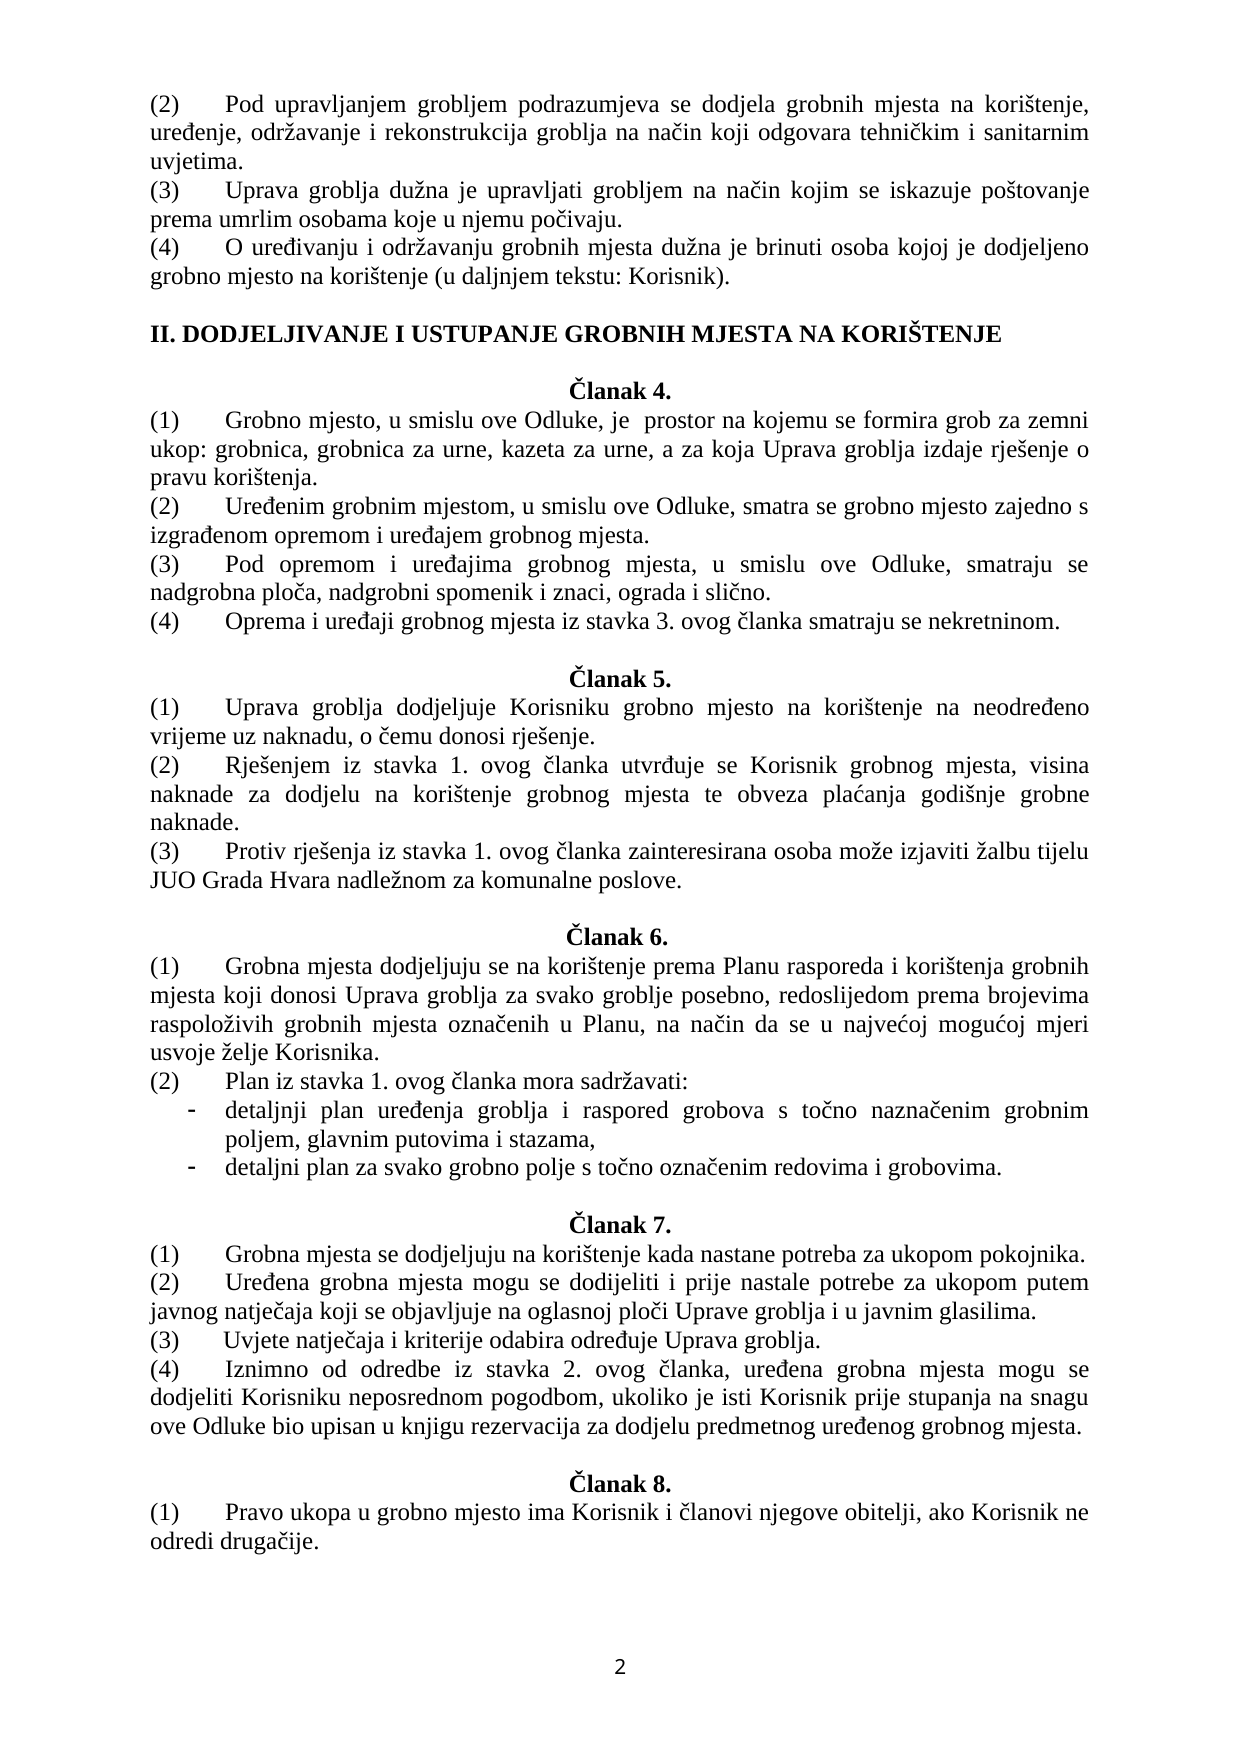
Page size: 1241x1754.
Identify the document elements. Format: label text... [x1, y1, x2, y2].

text (2) Uređenim grobnim mjestom, u smislu ove Odluke, smatra se grobno mjesto zajedno s izgrađenom opremom i uređajem grobnog mjesta. [150, 491, 1090, 549]
text (3) Pod opremom i uređajima grobnog mjesta, u smislu ove Odluke, smatraju se nadgrobna ploča, nadgrobni spomenik i znaci, ograda i slično. [150, 549, 1090, 606]
text Članak 5. [150, 664, 1090, 692]
text (2) Plan iz stavka 1. ovog članka mora sadržavati: [150, 1066, 1090, 1095]
text Članak 8. [150, 1469, 1090, 1497]
text Članak 6. [150, 922, 1090, 951]
text (4) Oprema i uređaji grobnog mjesta iz stavka 3. ovog članka smatraju se nekretninom. [150, 606, 1090, 635]
text (2) Pod upravljanjem grobljem podrazumjeva se dodjela grobnih mjesta na korištenje, uređenje, održavanje i rekonstrukcija groblja na način koji odgovara tehničkim i sanitarnim uvjetima. [150, 89, 1090, 175]
text (2) Uređena grobna mjesta mogu se dodijeliti i prije nastale potrebe za ukopom putem javnog natječaja koji se objavljuje na oglasnoj ploči Uprave groblja i u javnim glasilima. [150, 1267, 1090, 1325]
text Članak 4. [150, 376, 1090, 405]
list detaljni plan za svako grobno polje s točno označenim redovima i grobovima. [187, 1152, 1090, 1181]
text (3) Uprava groblja dužna je upravljati grobljem na način kojim se iskazuje poštovanje prema umrlim osobama koje u njemu počivaju. [150, 175, 1090, 232]
text (4) O uređivanju i održavanju grobnih mjesta dužna je brinuti osoba kojoj je dodjeljeno grobno mjesto na korištenje (u daljnjem tekstu: Korisnik). [150, 232, 1090, 290]
text (3) Uvjete natječaja i kriterije odabira određuje Uprava groblja. [150, 1325, 1090, 1354]
text (1) Uprava groblja dodjeljuje Korisniku grobno mjesto na korištenje na neodređeno vrijeme uz naknadu, o čemu donosi rješenje. [150, 692, 1090, 750]
text (1) Grobno mjesto, u smislu ove Odluke, je prostor na kojemu se formira grob za zemni ukop: grobnica, grobnica za urne, kazeta za urne, a za koja Uprava groblja izdaje rješenje o pravu korištenja. [150, 405, 1090, 491]
text (2) Rješenjem iz stavka 1. ovog članka utvrđuje se Korisnik grobnog mjesta, visina naknade za dodjelu na korištenje grobnog mjesta te obveza plaćanja godišnje grobne naknade. [150, 750, 1090, 836]
text (3) Protiv rješenja iz stavka 1. ovog članka zainteresirana osoba može izjaviti žalbu tijelu JUO Grada Hvara nadležnom za komunalne poslove. [150, 836, 1090, 894]
text Članak 7. [150, 1210, 1090, 1239]
text (4) Iznimno od odredbe iz stavka 2. ovog članka, uređena grobna mjesta mogu se dodjeliti Korisniku neposrednom pogodbom, ukoliko je isti Korisnik prije stupanja na snagu ove Odluke bio upisan u knjigu rezervacija za dodjelu predmetnog uređenog grobnog mjesta. [150, 1354, 1090, 1440]
text II. DODJELJIVANJE I USTUPANJE GROBNIH MJESTA NA KORIŠTENJE [150, 319, 1090, 347]
list detaljnji plan uređenja groblja i raspored grobova s točno naznačenim grobnim poljem, glavnim putovima i stazama, [187, 1095, 1090, 1152]
text (1) Grobna mjesta dodjeljuju se na korištenje prema Planu rasporeda i korištenja grobnih mjesta koji donosi Uprava groblja za svako groblje posebno, redoslijedom prema brojevima raspoloživih grobnih mjesta označenih u Planu, na način da se u najvećoj mogućoj mjeri usvoje želje Korisnika. [150, 951, 1090, 1066]
text (1) Grobna mjesta se dodjeljuju na korištenje kada nastane potreba za ukopom pokojnika. [150, 1239, 1090, 1267]
text (1) Pravo ukopa u grobno mjesto ima Korisnik i članovi njegove obitelji, ako Korisnik ne odredi drugačije. [150, 1497, 1090, 1555]
